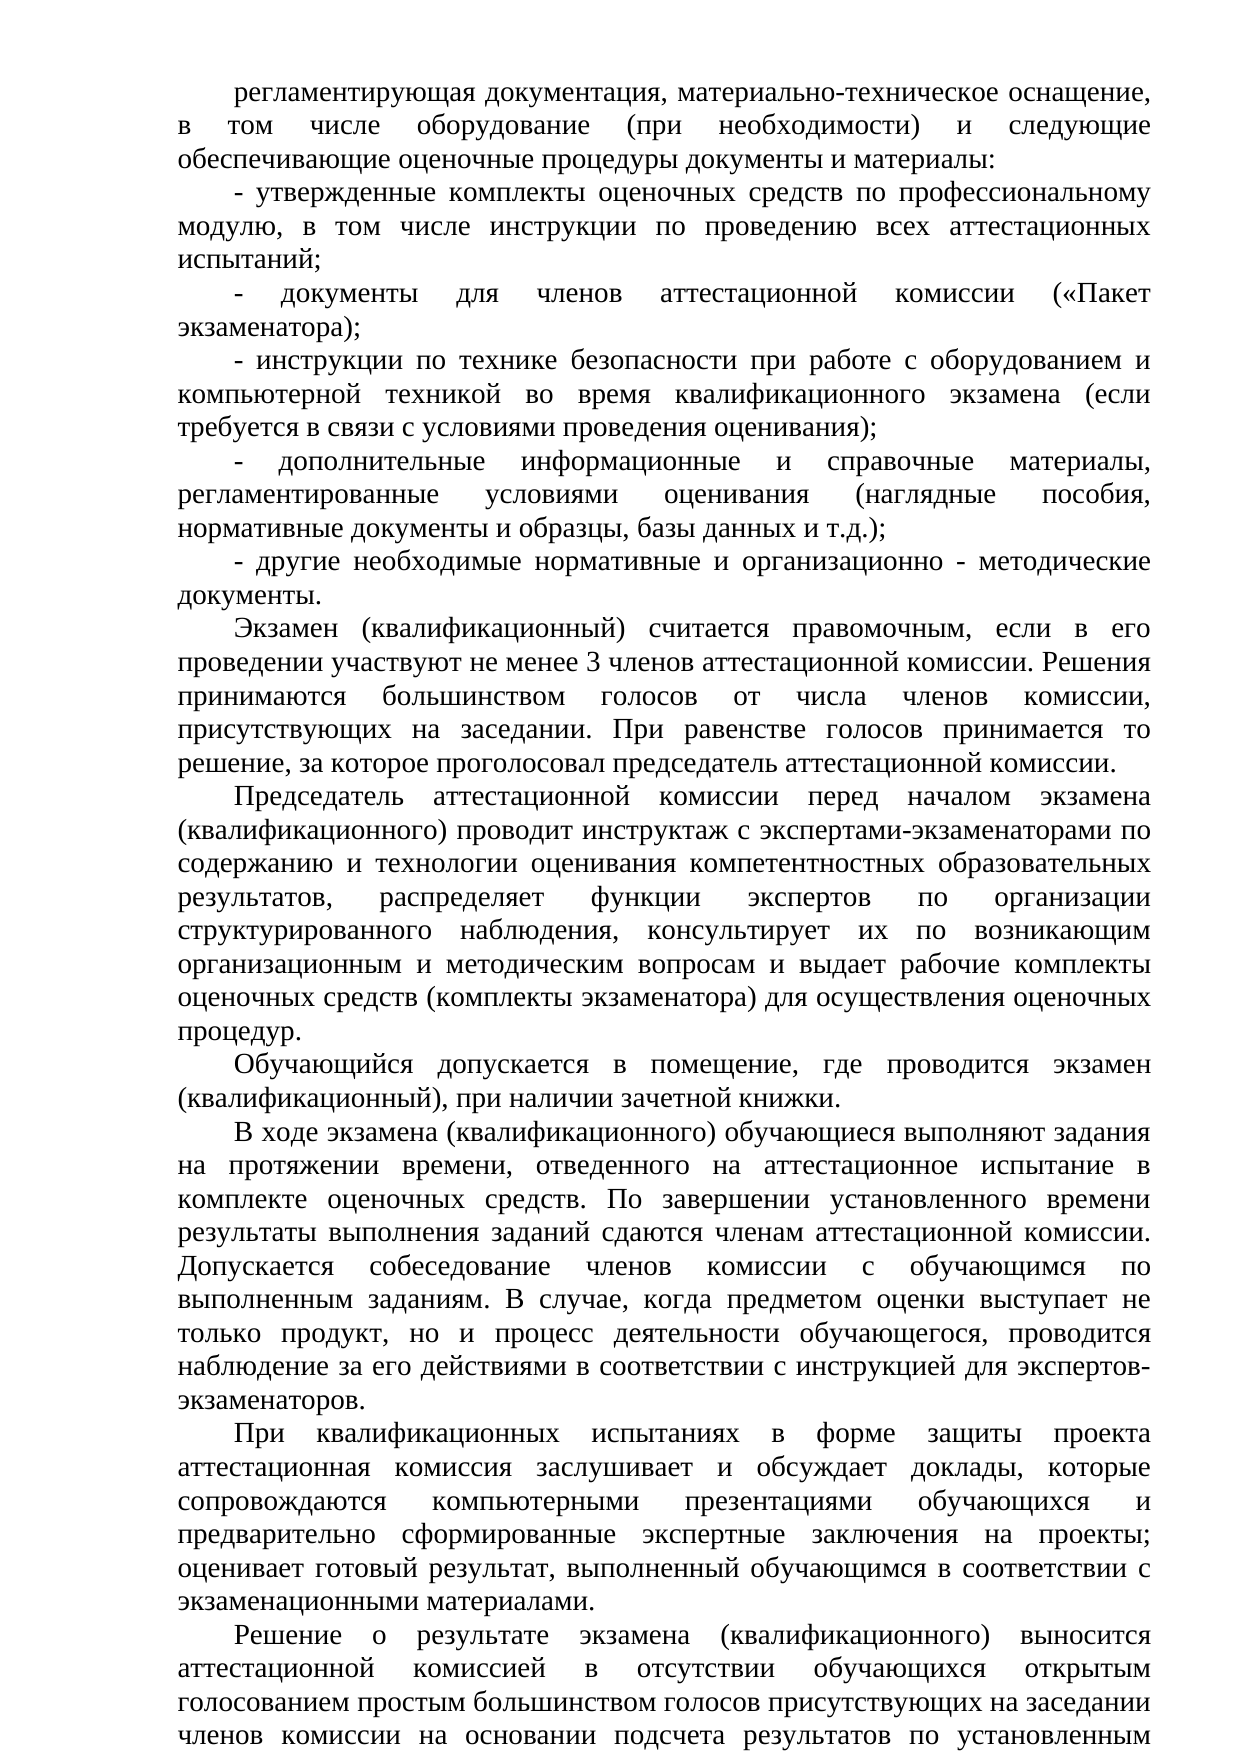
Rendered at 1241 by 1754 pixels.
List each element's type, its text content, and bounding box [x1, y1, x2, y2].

text Председатель аттестационной комиссии перед началом экзамена (квалификационного) проводит инструктаж с экспертами-экзаменаторами по содержанию и технологии оценивания компетентностных образовательных результатов, распределяет функции экспертов по организации структурированного наблюдения, консультирует их по возникающим организационным и методическим вопросам и выдает рабочие комплекты оценочных средств (комплекты экзаменатора) для осуществления оценочных процедур. [177, 778, 1152, 1047]
text Экзамен (квалификационный) считается правомочным, если в его проведении участвуют не менее 3 членов аттестационной комиссии. Решения принимаются большинством голосов от числа членов комиссии, присутствующих на заседании. При равенстве голосов принимается то решение, за которое проголосовал председатель аттестационной комиссии. [177, 611, 1152, 778]
text - документы для членов аттестационной комиссии («Пакет экзаменатора); [177, 275, 1152, 342]
text регламентирующая документация, материально-техническое оснащение, в том числе оборудование (при необходимости) и следующие обеспечивающие оценочные процедуры документы и материалы: [177, 74, 1152, 174]
text - дополнительные информационные и справочные материалы, регламентированные условиями оценивания (наглядные пособия, нормативные документы и образцы, базы данных и т.д.); [177, 443, 1152, 543]
text - утвержденные комплекты оценочных средств по профессиональному модулю, в том числе инструкции по проведению всех аттестационных испытаний; [177, 174, 1152, 275]
text - другие необходимые нормативные и организационно - методические документы. [177, 543, 1152, 611]
text В ходе экзамена (квалификационного) обучающиеся выполняют задания на протяжении времени, отведенного на аттестационное испытание в комплекте оценочных средств. По завершении установленного времени результаты выполнения заданий сдаются членам аттестационной комиссии. Допускается собеседование членов комиссии с обучающимся по выполненным заданиям. В случае, когда предметом оценки выступает не только продукт, но и процесс деятельности обучающегося, проводится наблюдение за его действиями в соответствии с инструкцией для экспертов-экзаменаторов. [177, 1114, 1152, 1416]
text - инструкции по технике безопасности при работе с оборудованием и компьютерной техникой во время квалификационного экзамена (если требуется в связи с условиями проведения оценивания); [177, 342, 1152, 443]
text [177, 1617, 1152, 1751]
text При квалификационных испытаниях в форме защиты проекта аттестационная комиссия заслушивает и обсуждает доклады, которые сопровождаются компьютерными презентациями обучающихся и предварительно сформированные экспертные заключения на проекты; оценивает готовый результат, выполненный обучающимся в соответствии с экзаменационными материалами. [177, 1416, 1152, 1617]
text Обучающийся допускается в помещение, где проводится экзамен (квалификационный), при наличии зачетной книжки. [177, 1047, 1152, 1114]
